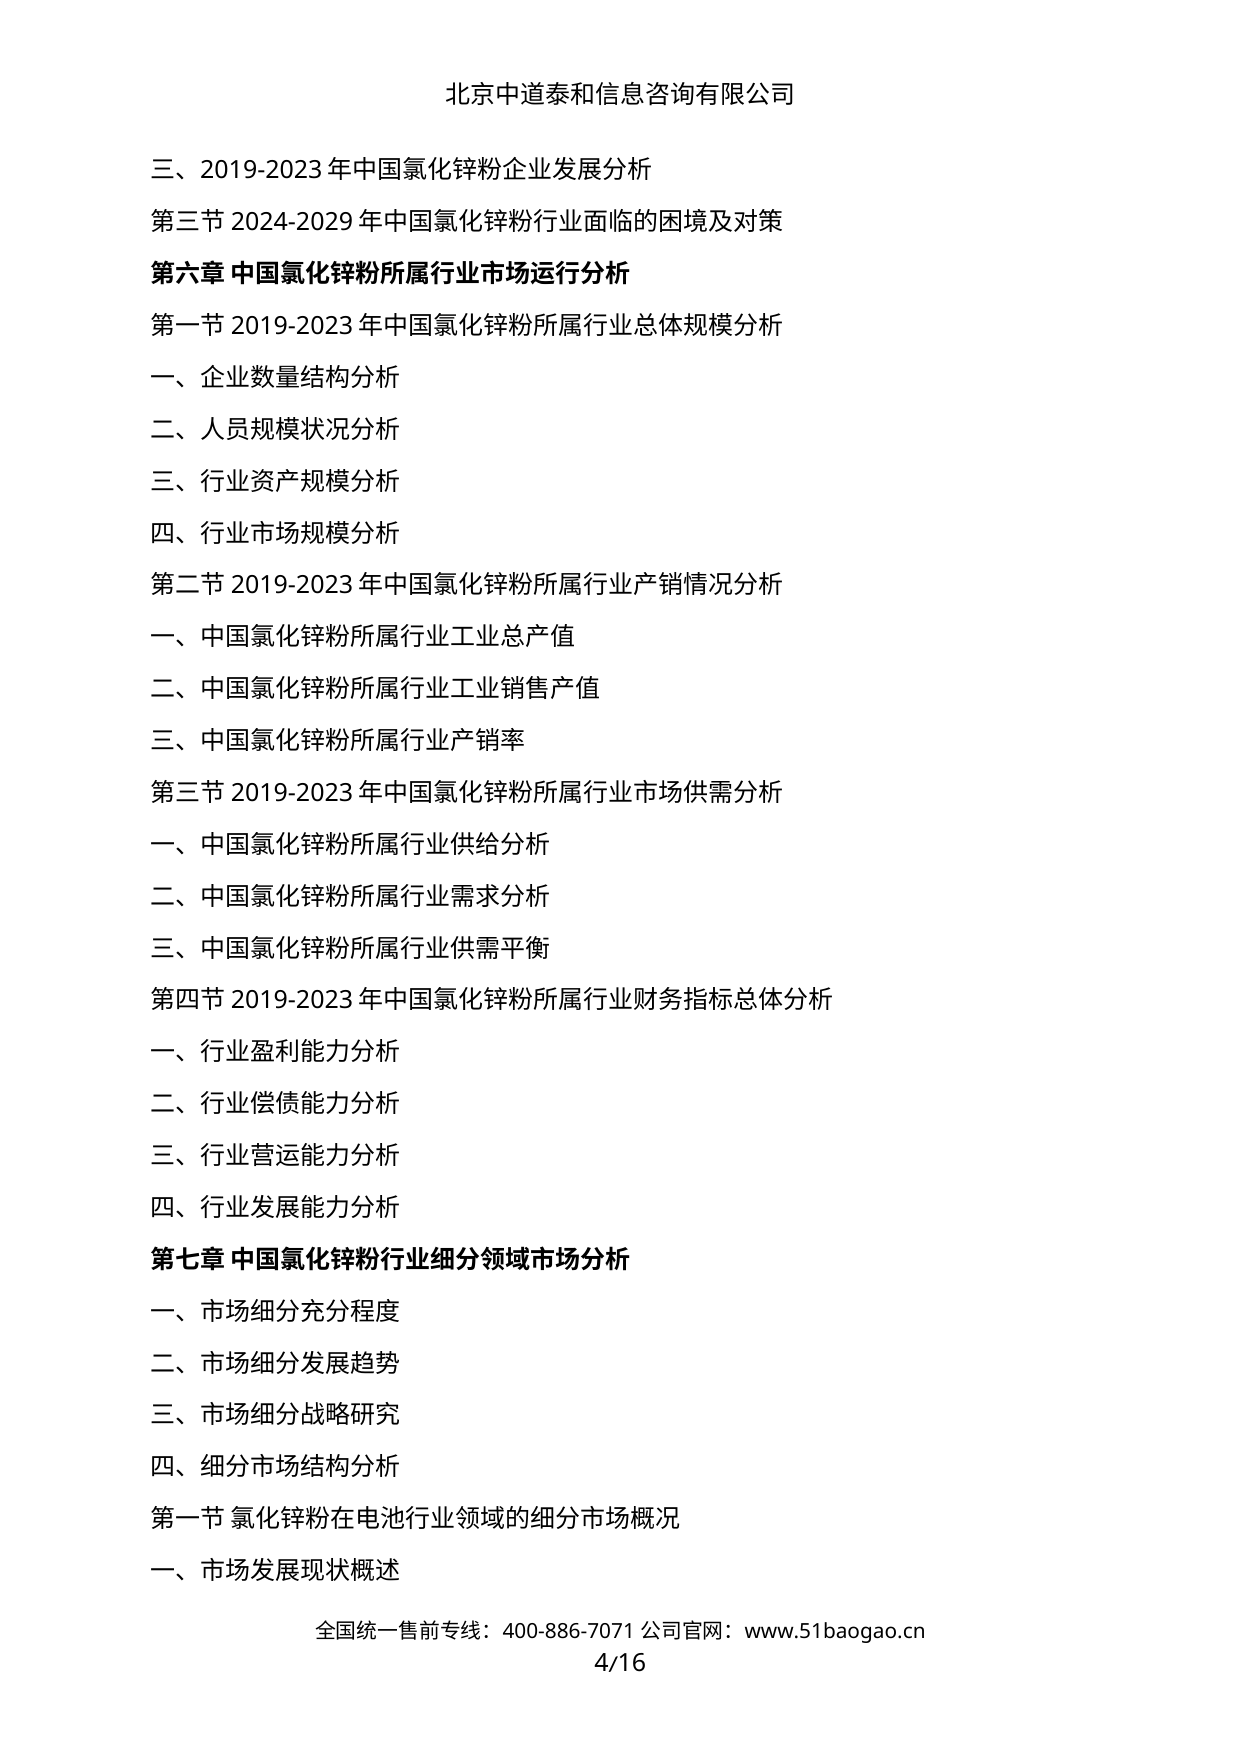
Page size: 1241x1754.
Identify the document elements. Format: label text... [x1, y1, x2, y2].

text 第二节 2019-2023年中国氯化锌粉所属行业产销情况分析 [150, 565, 1090, 601]
text 四、行业市场规模分析 [150, 513, 1090, 549]
text 二、中国氯化锌粉所属行业工业销售产值 [150, 669, 1090, 705]
text 第三节 2024-2029年中国氯化锌粉行业面临的困境及对策 [150, 202, 1090, 238]
text 第三节 2019-2023年中国氯化锌粉所属行业市场供需分析 [150, 772, 1090, 809]
text 四、行业发展能力分析 [150, 1187, 1090, 1224]
text 一、中国氯化锌粉所属行业供给分析 [150, 824, 1090, 861]
text 二、中国氯化锌粉所属行业需求分析 [150, 876, 1090, 912]
text 第四节 2019-2023年中国氯化锌粉所属行业财务指标总体分析 [150, 980, 1090, 1016]
text 二、行业偿债能力分析 [150, 1084, 1090, 1120]
text 二、市场细分发展趋势 [150, 1343, 1090, 1379]
text 一、市场细分充分程度 [150, 1291, 1090, 1327]
text 第七章 中国氯化锌粉行业细分领域市场分析 [150, 1239, 1090, 1276]
text 第一节 2019-2023年中国氯化锌粉所属行业总体规模分析 [150, 306, 1090, 342]
text 三、行业营运能力分析 [150, 1136, 1090, 1172]
text 三、中国氯化锌粉所属行业供需平衡 [150, 928, 1090, 964]
text 一、行业盈利能力分析 [150, 1032, 1090, 1068]
text 第六章 中国氯化锌粉所属行业市场运行分析 [150, 254, 1090, 290]
text 一、市场发展现状概述 [150, 1551, 1090, 1587]
text 三、市场细分战略研究 [150, 1395, 1090, 1431]
text 一、中国氯化锌粉所属行业工业总产值 [150, 617, 1090, 653]
text 一、企业数量结构分析 [150, 357, 1090, 394]
text 第一节 氯化锌粉在电池行业领域的细分市场概况 [150, 1499, 1090, 1535]
text 三、行业资产规模分析 [150, 461, 1090, 497]
text 四、细分市场结构分析 [150, 1447, 1090, 1483]
text 三、中国氯化锌粉所属行业产销率 [150, 721, 1090, 757]
text 二、人员规模状况分析 [150, 409, 1090, 446]
text 三、2019-2023年中国氯化锌粉企业发展分析 [150, 150, 1090, 186]
